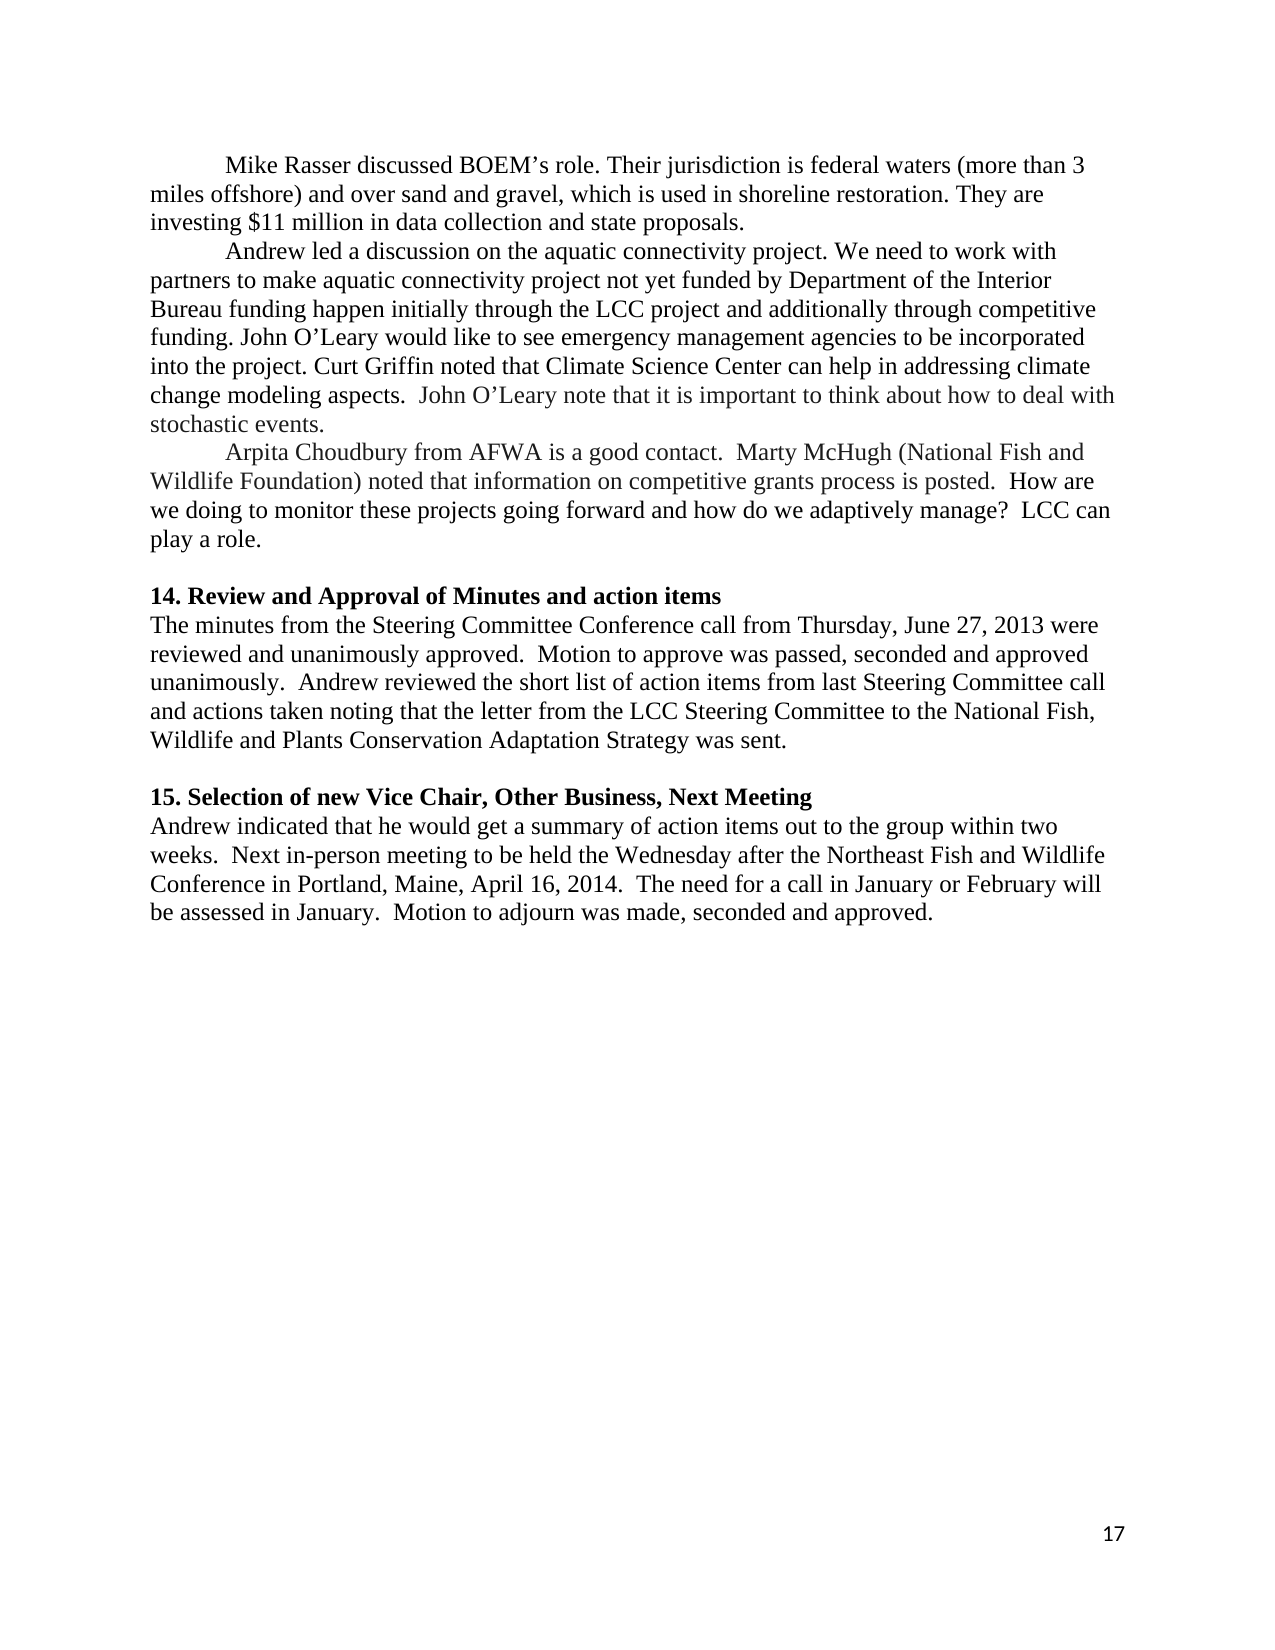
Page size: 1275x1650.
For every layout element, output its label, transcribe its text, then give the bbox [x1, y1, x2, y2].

text 14. Review and Approval of Minutes and action items [150, 581, 1125, 610]
text 15. Selection of new Vice Chair, Other Business, Next Meeting [150, 782, 1125, 811]
text The minutes from the Steering Committee Conference call from Thursday, June 27, 2013 were reviewed and unanimously approved. Motion to approve was passed, seconded and approved unanimously. Andrew reviewed the short list of action items from last Steering Committee call and actions taken noting that the letter from the LCC Steering Committee to the National Fish, Wildlife and Plants Conservation Adaptation Strategy was sent. [150, 610, 1125, 754]
text Andrew led a discussion on the aquatic connectivity project. We need to work with partners to make aquatic connectivity project not yet funded by Department of the Interior Bureau funding happen initially through the LCC project and additionally through competitive funding. John O’Leary would like to see emergency management agencies to be incorporated into the project. Curt Griffin noted that Climate Science Center can help in addressing climate change modeling aspects. John O’Leary note that it is important to think about how to deal with stochastic events. [150, 236, 1125, 437]
text Arpita Choudbury from AFWA is a good contact. Marty McHugh (National Fish and Wildlife Foundation) noted that information on competitive grants process is posted. How are we doing to monitor these projects going forward and how do we adaptively manage? LCC can play a role. [150, 437, 1125, 552]
text Andrew indicated that he would get a summary of action items out to the group within two weeks. Next in-person meeting to be held the Wednesday after the Northeast Fish and Wildlife Conference in Portland, Maine, April 16, 2014. The need for a call in January or February will be assessed in January. Motion to adjourn was made, seconded and approved. [150, 811, 1125, 926]
text Mike Rasser discussed BOEM’s role. Their jurisdiction is federal waters (more than 3 miles offshore) and over sand and gravel, which is used in shoreline restoration. They are investing $11 million in data collection and state proposals. [150, 150, 1125, 236]
